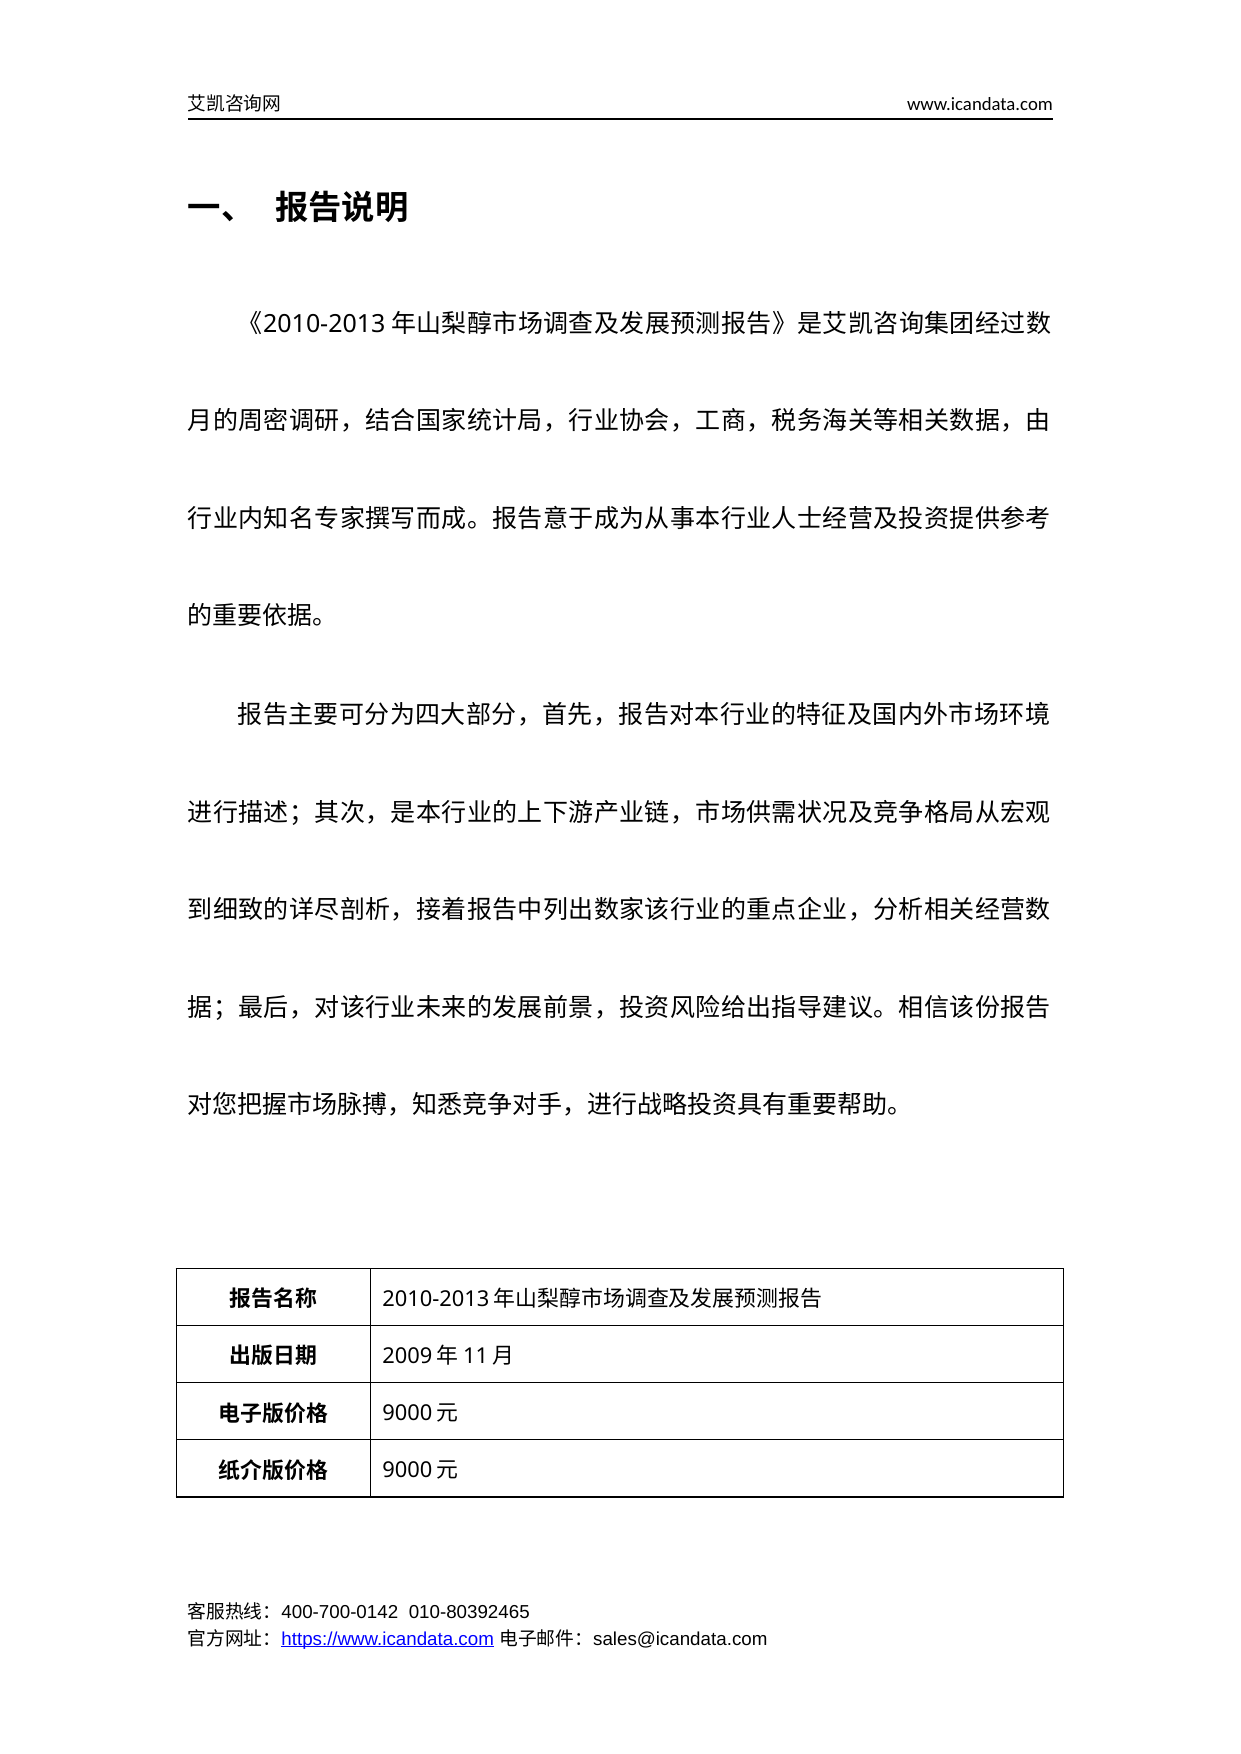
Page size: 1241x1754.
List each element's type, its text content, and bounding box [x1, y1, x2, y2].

table_header 报告名称 [177, 1269, 370, 1325]
table_cell 9000元 [371, 1383, 1063, 1439]
table_header 2010-2013年山梨醇市场调查及发展预测报告 [371, 1269, 1063, 1325]
text 《2010-2013年山梨醇市场调查及发展预测报告》是艾凯咨询集团经过数月的周密调研，结合国家统计局，行业协会，工商，税务海关等相关数据，由行业内知名专家撰写而成。报告意于成为从事本行业人士经营及投资提供参考的重要依据。 [187, 289, 1053, 646]
table_cell 出版日期 [177, 1326, 370, 1382]
table_cell 纸介版价格 [177, 1440, 370, 1496]
table_cell 9000元 [371, 1440, 1063, 1496]
table_cell 电子版价格 [177, 1383, 370, 1439]
subtitle 报告说明 [187, 172, 1053, 237]
text 报告主要可分为四大部分，首先，报告对本行业的特征及国内外市场环境进行描述；其次，是本行业的上下游产业链，市场供需状况及竞争格局从宏观到细致的详尽剖析，接着报告中列出数家该行业的重点企业，分析相关经营数据；最后，对该行业未来的发展前景，投资风险给出指导建议。相信该份报告对您把握市场脉搏，知悉竞争对手，进行战略投资具有重要帮助。 [187, 681, 1053, 1136]
table_cell 2009年11月 [371, 1326, 1063, 1382]
